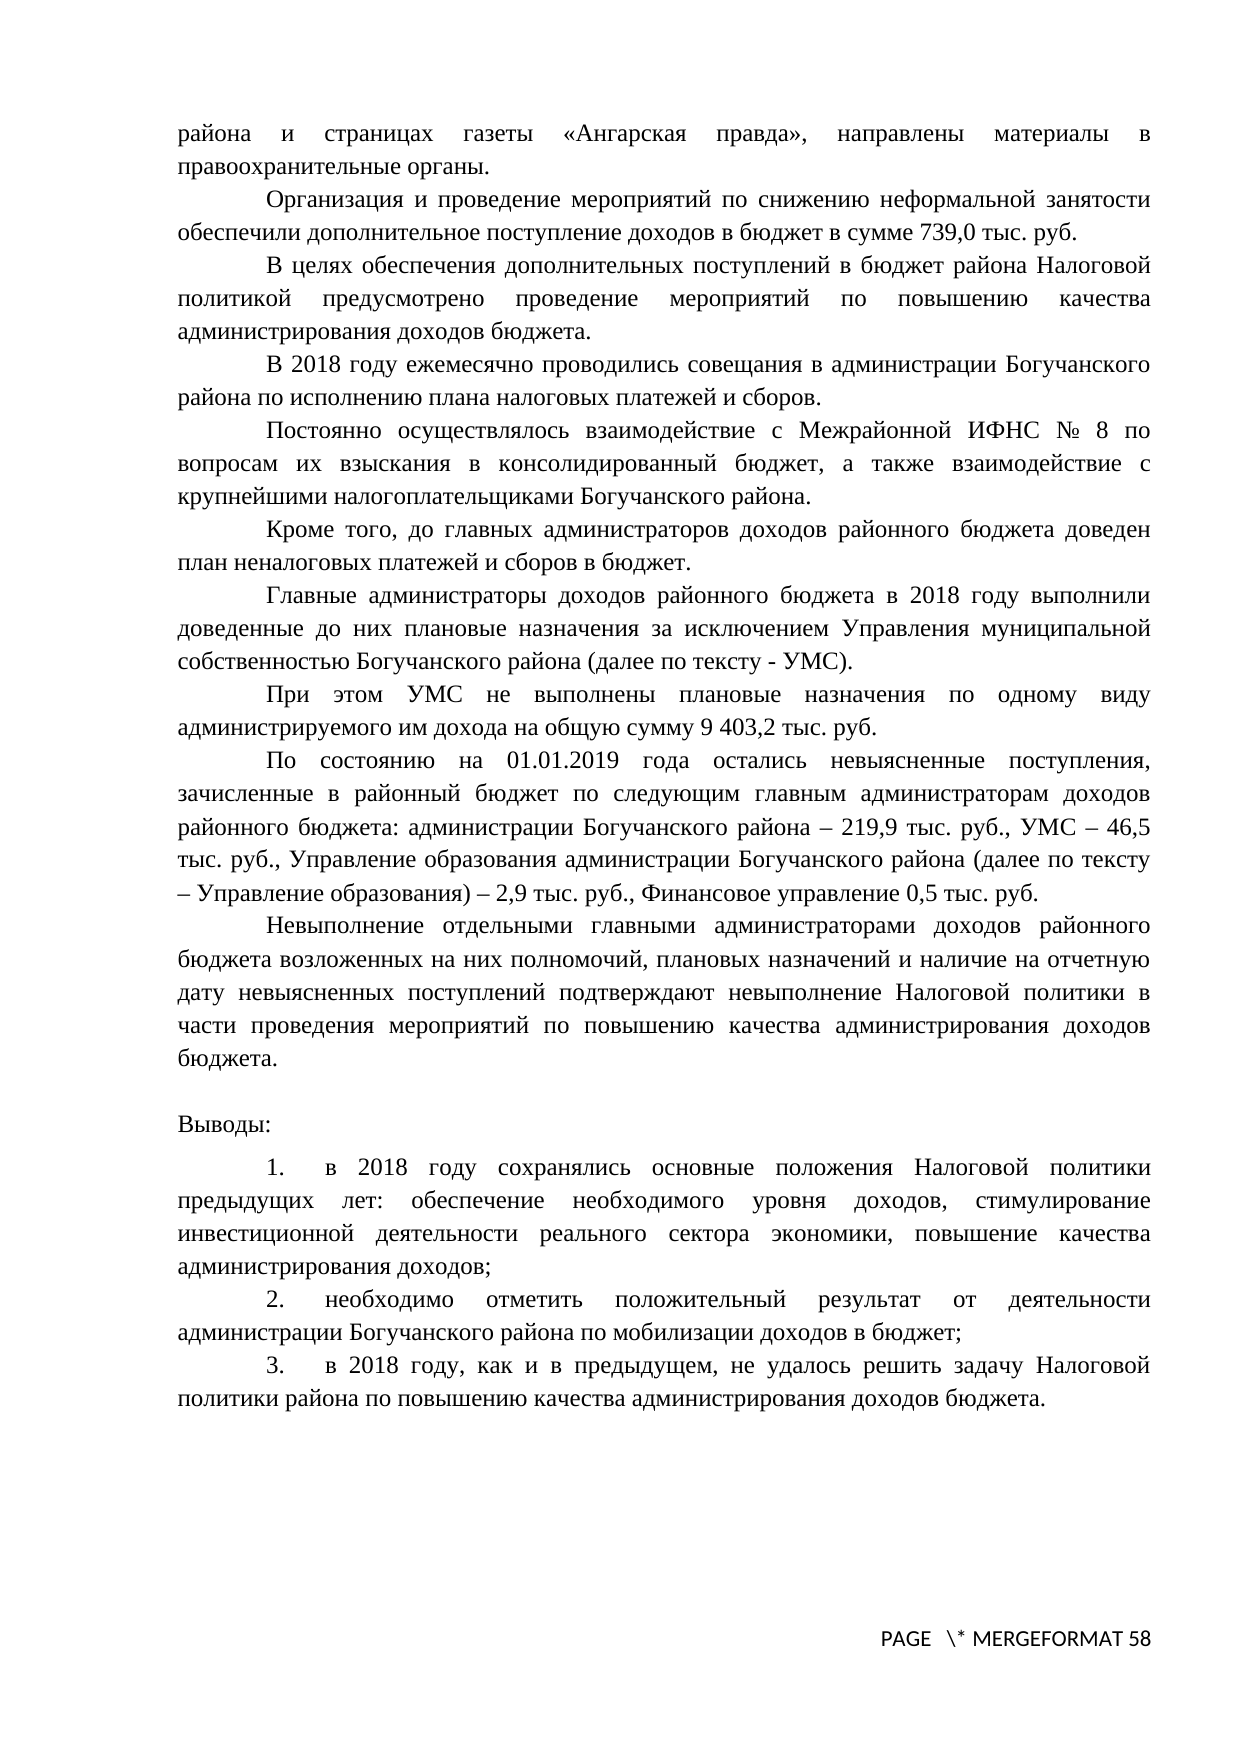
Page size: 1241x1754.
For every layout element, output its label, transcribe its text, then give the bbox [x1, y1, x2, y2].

text Постоянно осуществлялось взаимодействие с Межрайонной ИФНС № 8 по вопросам их взыскания в консолидированный бюджет, а также взаимодействие с крупнейшими налогоплательщиками Богучанского района. [177, 415, 1152, 510]
text Выводы: [177, 1109, 1152, 1137]
list в 2018 году, как и в предыдущем, не удалось решить задачу Налоговой политики района по повышению качества администрирования доходов бюджета. [177, 1350, 1152, 1412]
text В целях обеспечения дополнительных поступлений в бюджет района Налоговой политикой предусмотрено проведение мероприятий по повышению качества администрирования доходов бюджета. [177, 250, 1152, 345]
text По состоянию на 01.01.2019 года остались невыясненные поступления, зачисленные в районный бюджет по следующим главным администраторам доходов районного бюджета: администрации Богучанского района – 219,9 тыс. руб., УМС – 46,5 тыс. руб., Управление образования администрации Богучанского района (далее по тексту – Управление образования) – 2,9 тыс. руб., Финансовое управление 0,5 тыс. руб. [177, 746, 1152, 906]
text При этом УМС не выполнены плановые назначения по одному виду администрируемого им дохода на общую сумму 9 403,2 тыс. руб. [177, 679, 1152, 741]
text Кроме того, до главных администраторов доходов районного бюджета доведен план неналоговых платежей и сборов в бюджет. [177, 514, 1152, 576]
text В 2018 году ежемесячно проводились совещания в администрации Богучанского района по исполнению плана налоговых платежей и сборов. [177, 349, 1152, 411]
text Главные администраторы доходов районного бюджета в 2018 году выполнили доведенные до них плановые назначения за исключением Управления муниципальной собственностью Богучанского района (далее по тексту - УМС). [177, 580, 1152, 675]
text Организация и проведение мероприятий по снижению неформальной занятости обеспечили дополнительное поступление доходов в бюджет в сумме 739,0 тыс. руб. [177, 184, 1152, 246]
list необходимо отметить положительный результат от деятельности администрации Богучанского района по мобилизации доходов в бюджет; [177, 1284, 1152, 1346]
text Невыполнение отдельными главными администраторами доходов районного бюджета возложенных на них полномочий, плановых назначений и наличие на отчетную дату невыясненных поступлений подтверждают невыполнение Налоговой политики в части проведения мероприятий по повышению качества администрирования доходов бюджета. [177, 911, 1152, 1071]
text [177, 118, 1152, 180]
list в 2018 году сохранялись основные положения Налоговой политики предыдущих лет: обеспечение необходимого уровня доходов, стимулирование инвестиционной деятельности реального сектора экономики, повышение качества администрирования доходов; [177, 1152, 1152, 1280]
